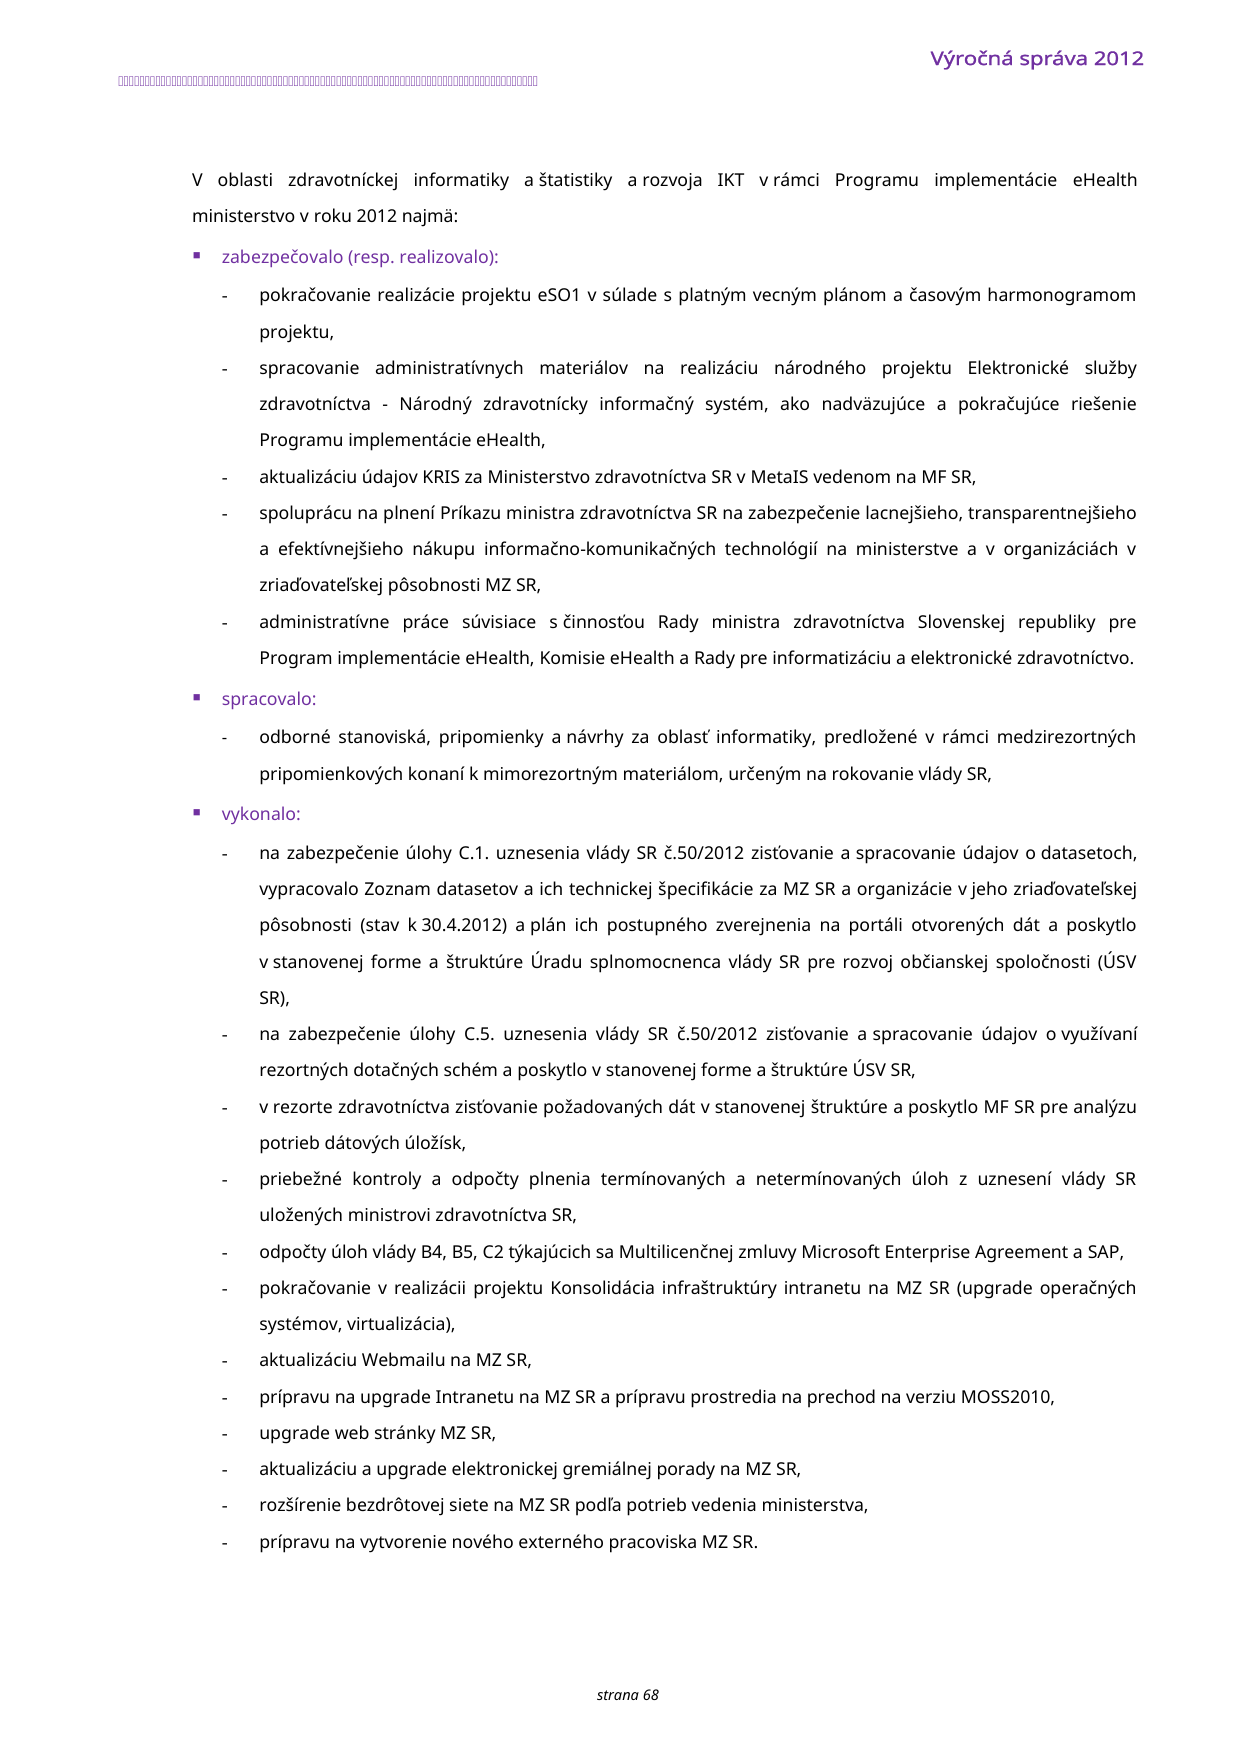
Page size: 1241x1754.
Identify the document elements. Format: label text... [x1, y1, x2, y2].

list odborné stanoviská, pripomienky a návrhy za oblasť informatiky, predložené v rámci medzirezortných pripomienkových konaní k mimorezortným materiálom, určeným na rokovanie vlády SR, [222, 725, 1137, 785]
list pokračovanie v realizácii projektu Konsolidácia infraštruktúry intranetu na MZ SR (upgrade operačných systémov, virtualizácia), [222, 1275, 1137, 1336]
list zabezpečovalo (resp. realizovalo): [192, 240, 1137, 268]
list aktualizáciu Webmailu na MZ SR, [222, 1348, 1137, 1372]
text V oblasti zdravotníckej informatiky a štatistiky a rozvoja IKT v rámci Programu implementácie eHealth ministerstvo v roku 2012 najmä: [192, 167, 1137, 228]
list prípravu na upgrade Intranetu na MZ SR a prípravu prostredia na prechod na verziu MOSS2010, [222, 1384, 1137, 1408]
list pokračovanie realizácie projektu eSO1 v súlade s platným vecným plánom a časovým harmonogramom projektu, [222, 283, 1137, 343]
list na zabezpečenie úlohy C.1. uznesenia vlády SR č.50/2012 zisťovanie a spracovanie údajov o datasetoch, vypracovalo Zoznam datasetov a ich technickej špecifikácie za MZ SR a organizácie v jeho zriaďovateľskej pôsobnosti (stav k 30.4.2012) a plán ich postupného zverejnenia na portáli otvorených dát a poskytlo v stanovenej forme a štruktúre Úradu splnomocnenca vlády SR pre rozvoj občianskej spoločnosti (ÚSV SR), [222, 840, 1137, 1009]
list vykonalo: [192, 797, 1137, 826]
list na zabezpečenie úlohy C.5. uznesenia vlády SR č.50/2012 zisťovanie a spracovanie údajov o využívaní rezortných dotačných schém a poskytlo v stanovenej forme a štruktúre ÚSV SR, [222, 1022, 1137, 1082]
list priebežné kontroly a odpočty plnenia termínovaných a netermínovaných úloh z uznesení vlády SR uložených ministrovi zdravotníctva SR, [222, 1167, 1137, 1227]
list rozšírenie bezdrôtovej siete na MZ SR podľa potrieb vedenia ministerstva, [222, 1493, 1137, 1517]
list upgrade web stránky MZ SR, [222, 1420, 1137, 1444]
list spracovanie administratívnych materiálov na realizáciu národného projektu Elektronické služby zdravotníctva - Národný zdravotnícky informačný systém, ako nadväzujúce a pokračujúce riešenie Programu implementácie eHealth, [222, 355, 1137, 452]
list spoluprácu na plnení Príkazu ministra zdravotníctva SR na zabezpečenie lacnejšieho, transparentnejšieho a efektívnejšieho nákupu informačno-komunikačných technológií na ministerstve a v organizáciách v zriaďovateľskej pôsobnosti MZ SR, [222, 500, 1137, 597]
list spracovalo: [192, 682, 1137, 710]
list odpočty úloh vlády B4, B5, C2 týkajúcich sa Multilicenčnej zmluvy Microsoft Enterprise Agreement a SAP, [222, 1239, 1137, 1263]
list administratívne práce súvisiace s činnosťou Rady ministra zdravotníctva Slovenskej republiky pre Program implementácie eHealth, Komisie eHealth a Rady pre informatizáciu a elektronické zdravotníctvo. [222, 609, 1137, 669]
list prípravu na vytvorenie nového externého pracoviska MZ SR. [222, 1529, 1137, 1553]
list aktualizáciu údajov KRIS za Ministerstvo zdravotníctva SR v MetaIS vedenom na MF SR, [222, 464, 1137, 488]
list v rezorte zdravotníctva zisťovanie požadovaných dát v stanovenej štruktúre a poskytlo MF SR pre analýzu potrieb dátových úložísk, [222, 1094, 1137, 1154]
list aktualizáciu a upgrade elektronickej gremiálnej porady na MZ SR, [222, 1457, 1137, 1481]
